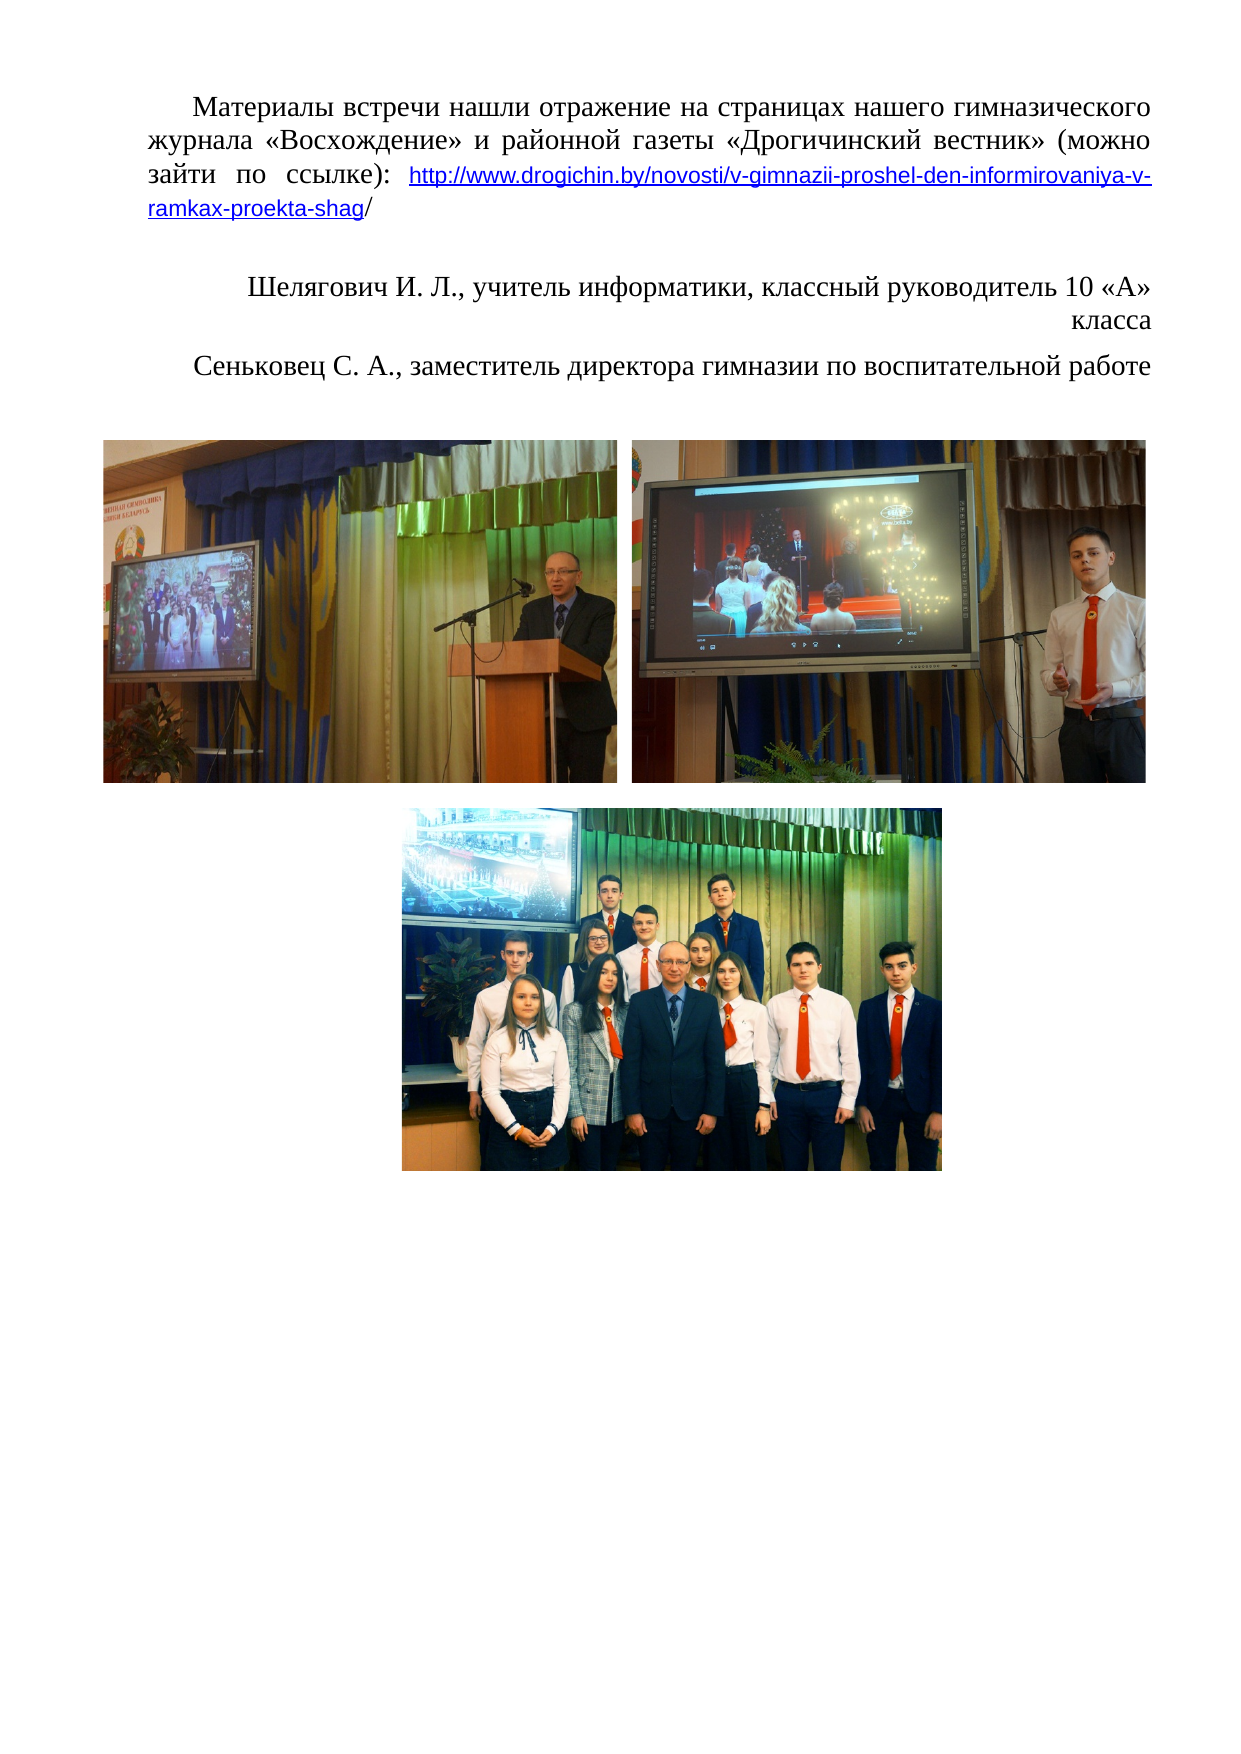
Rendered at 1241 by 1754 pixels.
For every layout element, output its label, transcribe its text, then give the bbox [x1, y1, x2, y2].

picture [631, 440, 1146, 783]
text Шелягович И. Л., учитель информатики, классный руководитель 10 «А» класса [148, 269, 1152, 336]
text Сеньковец С. А., заместитель директора гимназии по воспитательной работе [148, 348, 1152, 382]
picture [401, 808, 942, 1171]
text Материалы встречи нашли отражение на страницах нашего гимназического журнала «Восхождение» и районной газеты «Дрогичинский вестник» (можно зайти по ссылке): http://www.drogichin.by/novosti/v-gimnazii-proshel-den-informirovaniya-v-ramkax-proekta-shag/ [148, 89, 1152, 223]
picture [103, 440, 618, 783]
